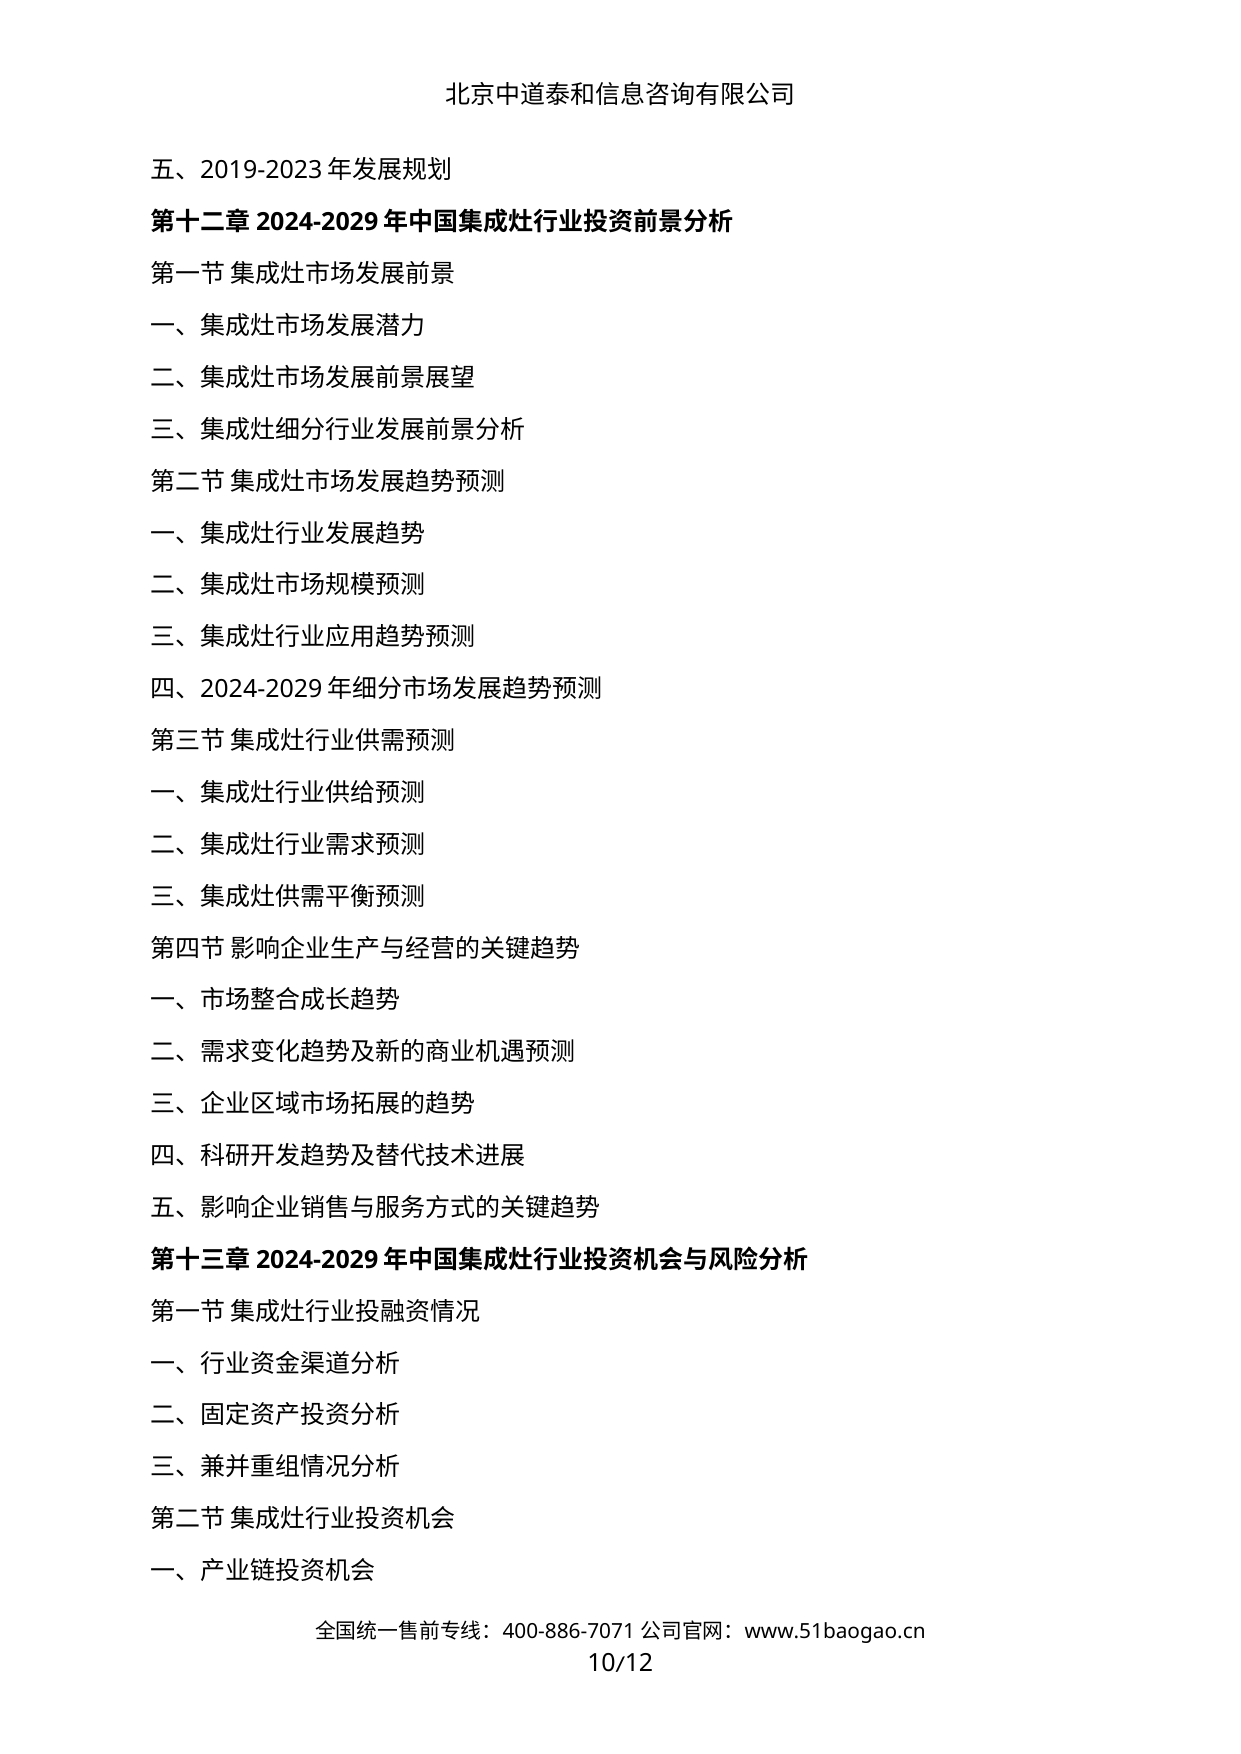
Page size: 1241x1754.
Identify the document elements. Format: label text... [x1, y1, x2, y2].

text 第十二章 2024-2029年中国集成灶行业投资前景分析 [150, 202, 1090, 238]
text 第二节 集成灶市场发展趋势预测 [150, 461, 1090, 497]
text 三、兼并重组情况分析 [150, 1447, 1090, 1483]
text 一、行业资金渠道分析 [150, 1343, 1090, 1379]
text 二、需求变化趋势及新的商业机遇预测 [150, 1032, 1090, 1068]
text 一、市场整合成长趋势 [150, 980, 1090, 1016]
text 第一节 集成灶行业投融资情况 [150, 1291, 1090, 1327]
text 一、集成灶行业供给预测 [150, 772, 1090, 809]
text 二、集成灶市场规模预测 [150, 565, 1090, 601]
text 二、固定资产投资分析 [150, 1395, 1090, 1431]
text 第二节 集成灶行业投资机会 [150, 1499, 1090, 1535]
text 一、集成灶行业发展趋势 [150, 513, 1090, 549]
text 第一节 集成灶市场发展前景 [150, 254, 1090, 290]
text 三、企业区域市场拓展的趋势 [150, 1084, 1090, 1120]
text 三、集成灶行业应用趋势预测 [150, 617, 1090, 653]
text 二、集成灶行业需求预测 [150, 824, 1090, 861]
text 一、集成灶市场发展潜力 [150, 306, 1090, 342]
text 第三节 集成灶行业供需预测 [150, 721, 1090, 757]
text 二、集成灶市场发展前景展望 [150, 357, 1090, 394]
text 第十三章 2024-2029年中国集成灶行业投资机会与风险分析 [150, 1239, 1090, 1276]
text 三、集成灶供需平衡预测 [150, 876, 1090, 912]
text 五、2019-2023年发展规划 [150, 150, 1090, 186]
text 四、科研开发趋势及替代技术进展 [150, 1136, 1090, 1172]
text 第四节 影响企业生产与经营的关键趋势 [150, 928, 1090, 964]
text 四、2024-2029年细分市场发展趋势预测 [150, 669, 1090, 705]
text 五、影响企业销售与服务方式的关键趋势 [150, 1187, 1090, 1224]
text 三、集成灶细分行业发展前景分析 [150, 409, 1090, 446]
text 一、产业链投资机会 [150, 1551, 1090, 1587]
